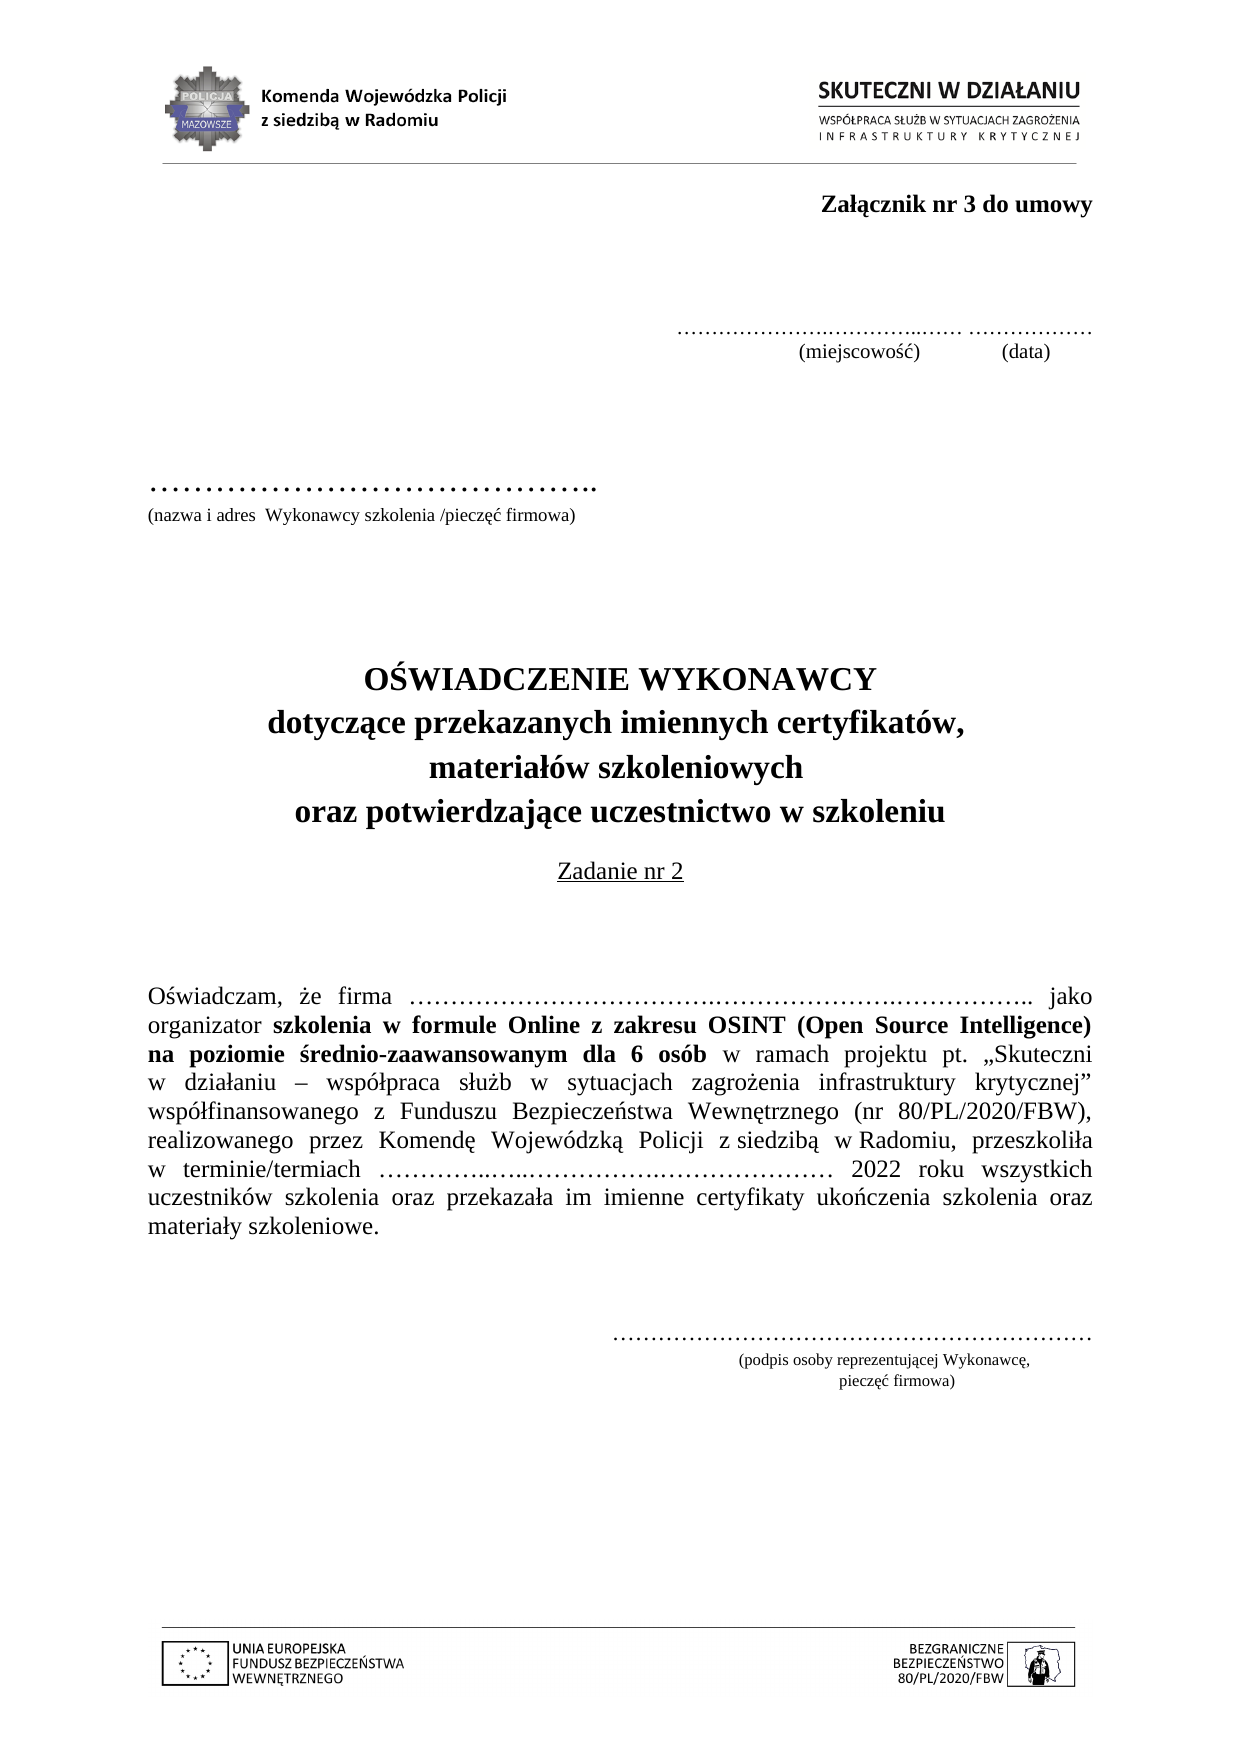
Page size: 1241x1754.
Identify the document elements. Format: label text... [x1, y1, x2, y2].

text Oświadczam, że firma ……………………………….………………….…………….. jako organizator szkolenia w formule Online z zakresu OSINT (Open Source Intelligence) na poziomie średnio-zaawansowanym dla 6 osób w ramach projektu pt. „Skuteczni w działaniu – współpraca służb w sytuacjach zagrożenia infrastruktury krytycznej” współfinansowanego z Funduszu Bezpieczeństwa Wewnętrznego (nr 80/PL/2020/FBW), realizowanego przez Komendę Wojewódzką Policji z siedzibą w Radomiu, przeszkoliła w terminie/termiach …………..…..…………….………………… 2022 roku wszystkich uczestników szkolenia oraz przekazała im imienne certyfikaty ukończenia szkolenia oraz materiały szkoleniowe. [148, 981, 1093, 1240]
text (miejscowość) (data) [443, 339, 1093, 363]
text OŚWIADCZENIE WYKONAWCY dotyczące przekazanych imiennych certyfikatów, materiałów szkoleniowych oraz potwierdzające uczestnictwo w szkoleniu [148, 659, 1093, 829]
text ……………………………………………………… [606, 1319, 1093, 1345]
picture [147, 59, 1093, 171]
text ………………….…………..…… ……………… [148, 315, 1093, 339]
picture [147, 1619, 1093, 1697]
text ………………………………….. [148, 460, 1093, 498]
text (nazwa i adres Wykonawcy szkolenia /pieczęć firmowa) [148, 504, 1093, 526]
text Załącznik nr 3 do umowy [148, 189, 1093, 217]
text Zadanie nr 2 [148, 856, 1093, 884]
text (podpis osoby reprezentującej Wykonawcę, pieczęć firmowa) [606, 1349, 1093, 1390]
